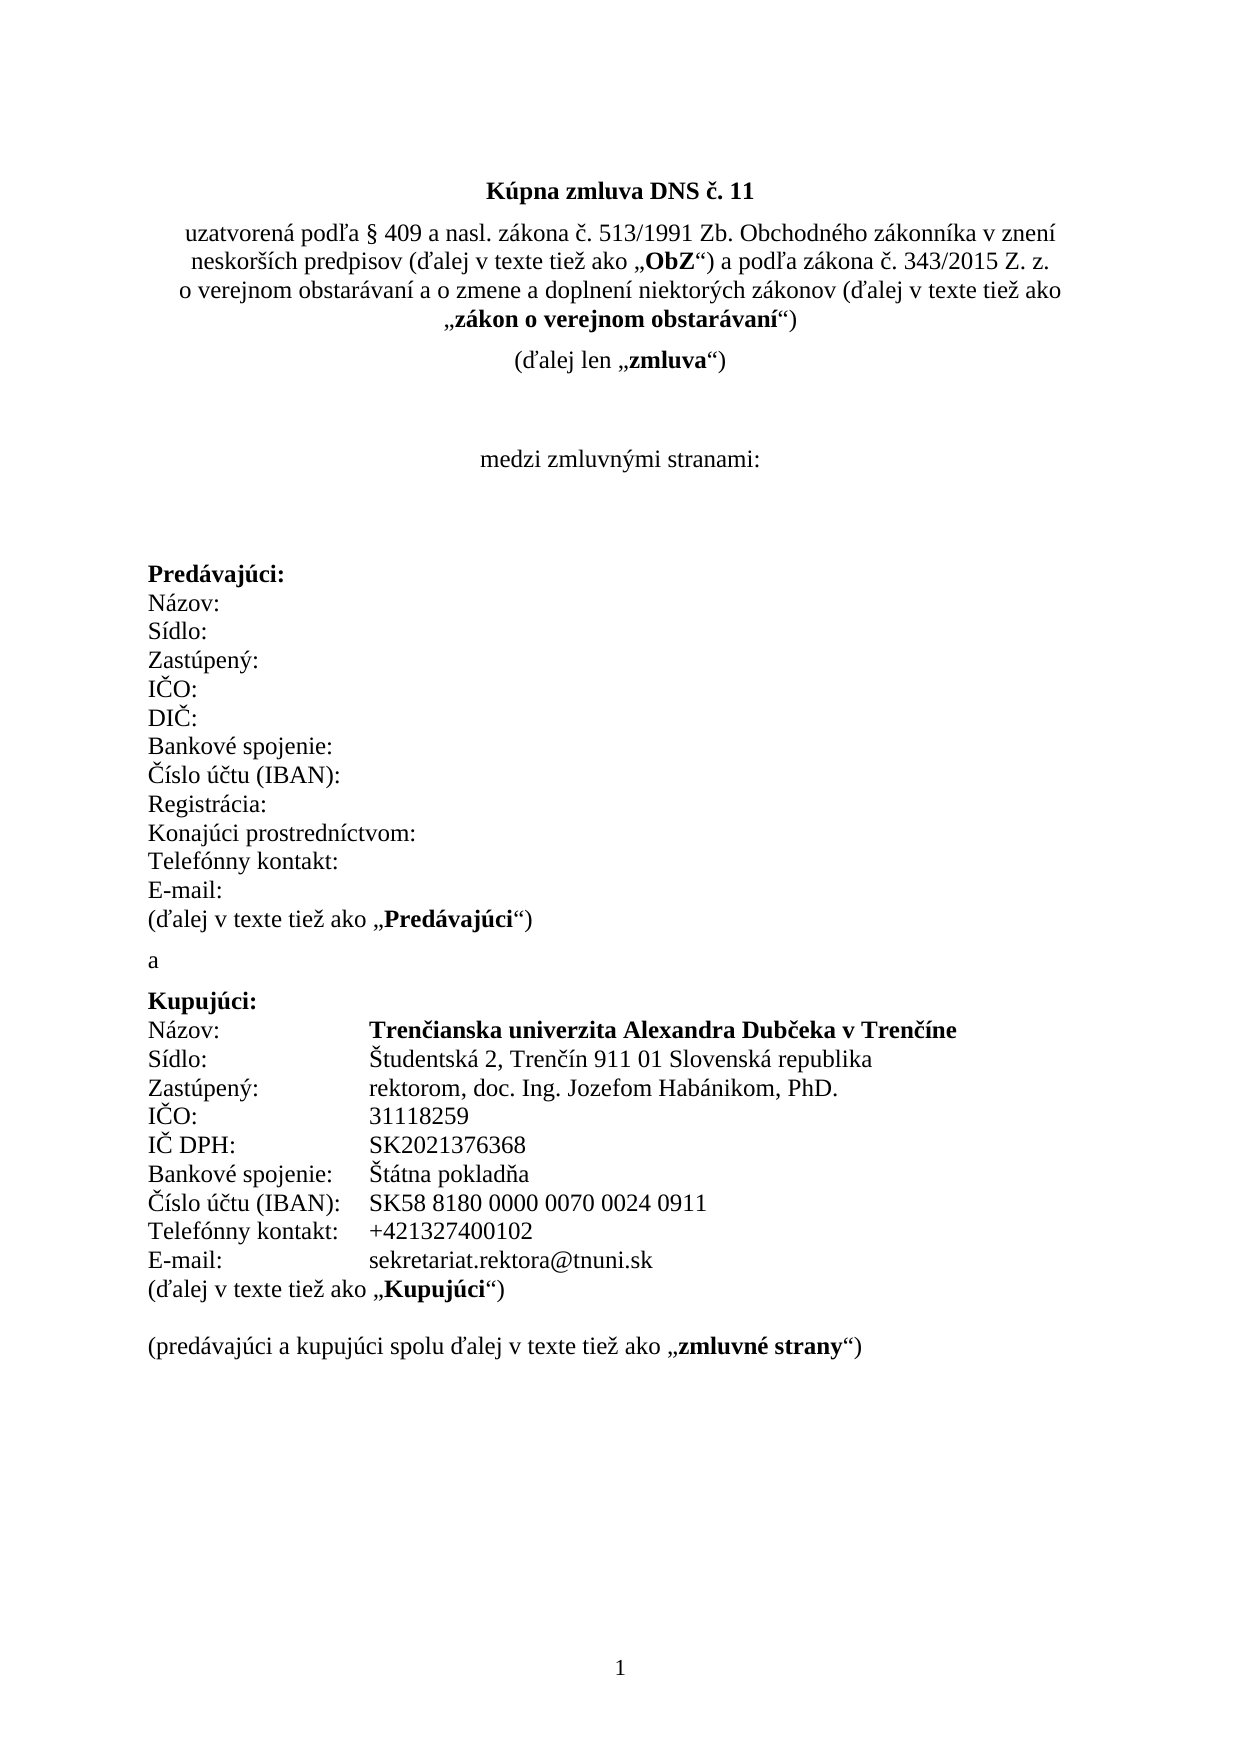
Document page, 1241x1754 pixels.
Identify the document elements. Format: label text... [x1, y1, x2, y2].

text IČO: 31118259 [148, 1101, 1093, 1130]
text Názov: [148, 588, 1093, 616]
text (ďalej v texte tiež ako „Predávajúci“) [148, 904, 1093, 933]
text E-mail: sekretariat.rektora@tnuni.sk [148, 1245, 1093, 1274]
text Telefónny kontakt: [148, 846, 1093, 875]
text uzatvorená podľa § 409 a nasl. zákona č. 513/1991 Zb. Obchodného zákonníka v znení neskorších predpisov (ďalej v texte tiež ako „ObZ“) a podľa zákona č. 343/2015 Z. z. o verejnom obstarávaní a o zmene a doplnení niektorých zákonov (ďalej v texte tiež ako „zákon o verejnom obstarávaní“) [148, 218, 1093, 333]
text Konajúci prostredníctvom: [148, 818, 1093, 846]
text IČ DPH: SK2021376368 [148, 1130, 1093, 1159]
text Telefónny kontakt: +421327400102 [148, 1216, 1093, 1245]
text (predávajúci a kupujúci spolu ďalej v texte tiež ako „zmluvné strany“) [148, 1331, 1093, 1360]
text Registrácia: [148, 789, 1093, 818]
text Názov: Trenčianska univerzita Alexandra Dubčeka v Trenčíne [148, 1015, 1093, 1044]
text Sídlo: [148, 616, 1093, 645]
text Kupujúci: [148, 986, 1093, 1015]
text (ďalej len „zmluva“) [148, 345, 1093, 374]
text DIČ: [148, 703, 1093, 731]
text Zastúpený: [148, 645, 1093, 674]
text medzi zmluvnými stranami: [148, 444, 1093, 473]
text Bankové spojenie: [148, 731, 1093, 760]
text Sídlo: Študentská 2, Trenčín 911 01 Slovenská republika [148, 1044, 1093, 1073]
text IČO: [148, 674, 1093, 703]
text (ďalej v texte tiež ako „Kupujúci“) [148, 1274, 1093, 1303]
text Zastúpený: rektorom, doc. Ing. Jozefom Habánikom, PhD. [148, 1073, 1093, 1101]
text Číslo účtu (IBAN): SK58 8180 0000 0070 0024 0911 [148, 1188, 1093, 1216]
text E-mail: [148, 875, 1093, 904]
text a [148, 945, 1093, 974]
text Bankové spojenie: Štátna pokladňa [148, 1159, 1093, 1188]
text Predávajúci: [148, 559, 1093, 588]
text Kúpna zmluva DNS č. 11 [148, 176, 1093, 205]
text Číslo účtu (IBAN): [148, 760, 1093, 789]
